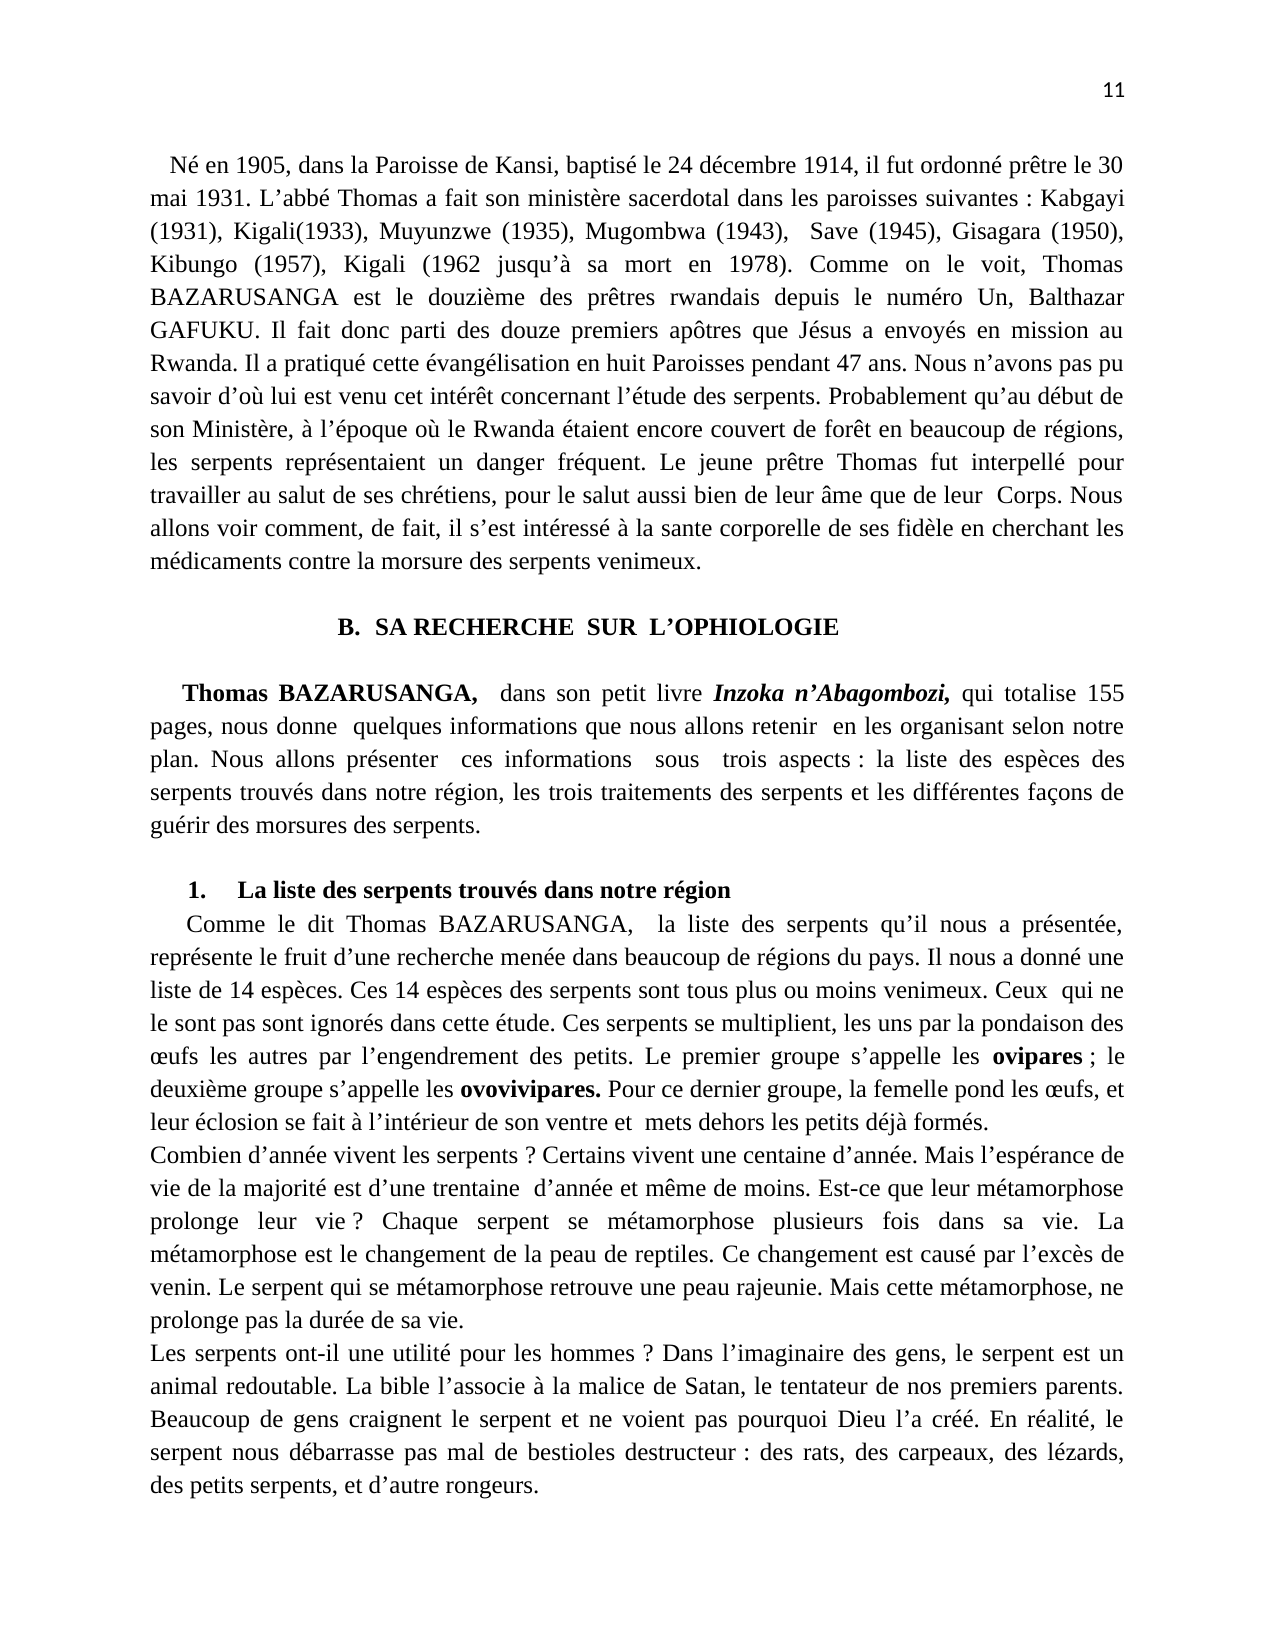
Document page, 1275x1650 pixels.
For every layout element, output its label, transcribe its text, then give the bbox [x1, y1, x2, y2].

text Les serpents ont-il une utilité pour les hommes ? Dans l’imaginaire des gens, le serpent est un animal redoutable. La bible l’associe à la malice de Satan, le tentateur de nos premiers parents. Beaucoup de gens craignent le serpent et ne voient pas pourquoi Dieu l’a créé. En réalité, le serpent nous débarrasse pas mal de bestioles destructeur : des rats, des carpeaux, des lézards, des petits serpents, et d’autre rongeurs. [150, 1338, 1125, 1499]
text Thomas BAZARUSANGA, dans son petit livre Inzoka n’Abagombozi, qui totalise 155 pages, nous donne quelques informations que nous allons retenir en les organisant selon notre plan. Nous allons présenter ces informations sous trois aspects : la liste des espèces des serpents trouvés dans notre région, les trois traitements des serpents et les différentes façons de guérir des morsures des serpents. [150, 678, 1125, 839]
list La liste des serpents trouvés dans notre région [187, 876, 1125, 904]
text Né en 1905, dans la Paroisse de Kansi, baptisé le 24 décembre 1914, il fut ordonné prêtre le 30 mai 1931. L’abbé Thomas a fait son ministère sacerdotal dans les paroisses suivantes : Kabgayi (1931), Kigali(1933), Muyunzwe (1935), Mugombwa (1943), Save (1945), Gisagara (1950), Kibungo (1957), Kigali (1962 jusqu’à sa mort en 1978). Comme on le voit, Thomas BAZARUSANGA est le douzième des prêtres rwandais depuis le numéro Un, Balthazar GAFUKU. Il fait donc parti des douze premiers apôtres que Jésus a envoyés en mission au Rwanda. Il a pratiqué cette évangélisation en huit Paroisses pendant 47 ans. Nous n’avons pas pu savoir d’où lui est venu cet intérêt concernant l’étude des serpents. Probablement qu’au début de son Ministère, à l’époque où le Rwanda étaient encore couvert de forêt en beaucoup de régions, les serpents représentaient un danger fréquent. Le jeune prêtre Thomas fut interpellé pour travailler au salut de ses chrétiens, pour le salut aussi bien de leur âme que de leur Corps. Nous allons voir comment, de fait, il s’est intéressé à la sante corporelle de ses fidèle en cherchant les médicaments contre la morsure des serpents venimeux. [150, 150, 1125, 575]
text Combien d’année vivent les serpents ? Certains vivent une centaine d’année. Mais l’espérance de vie de la majorité est d’une trentaine d’année et même de moins. Est-ce que leur métamorphose prolonge leur vie ? Chaque serpent se métamorphose plusieurs fois dans sa vie. La métamorphose est le changement de la peau de reptiles. Ce changement est causé par l’excès de venin. Le serpent qui se métamorphose retrouve une peau rajeunie. Mais cette métamorphose, ne prolonge pas la durée de sa vie. [150, 1140, 1125, 1334]
list SA RECHERCHE SUR L’OPHIOLOGIE [337, 612, 1125, 641]
text Comme le dit Thomas BAZARUSANGA, la liste des serpents qu’il nous a présentée, représente le fruit d’une recherche menée dans beaucoup de régions du pays. Il nous a donné une liste de 14 espèces. Ces 14 espèces des serpents sont tous plus ou moins venimeux. Ceux qui ne le sont pas sont ignorés dans cette étude. Ces serpents se multiplient, les uns par la pondaison des œufs les autres par l’engendrement des petits. Le premier groupe s’appelle les ovipares ; le deuxième groupe s’appelle les ovovivipares. Pour ce dernier groupe, la femelle pond les œufs, et leur éclosion se fait à l’intérieur de son ventre et mets dehors les petits déjà formés. [150, 909, 1125, 1136]
